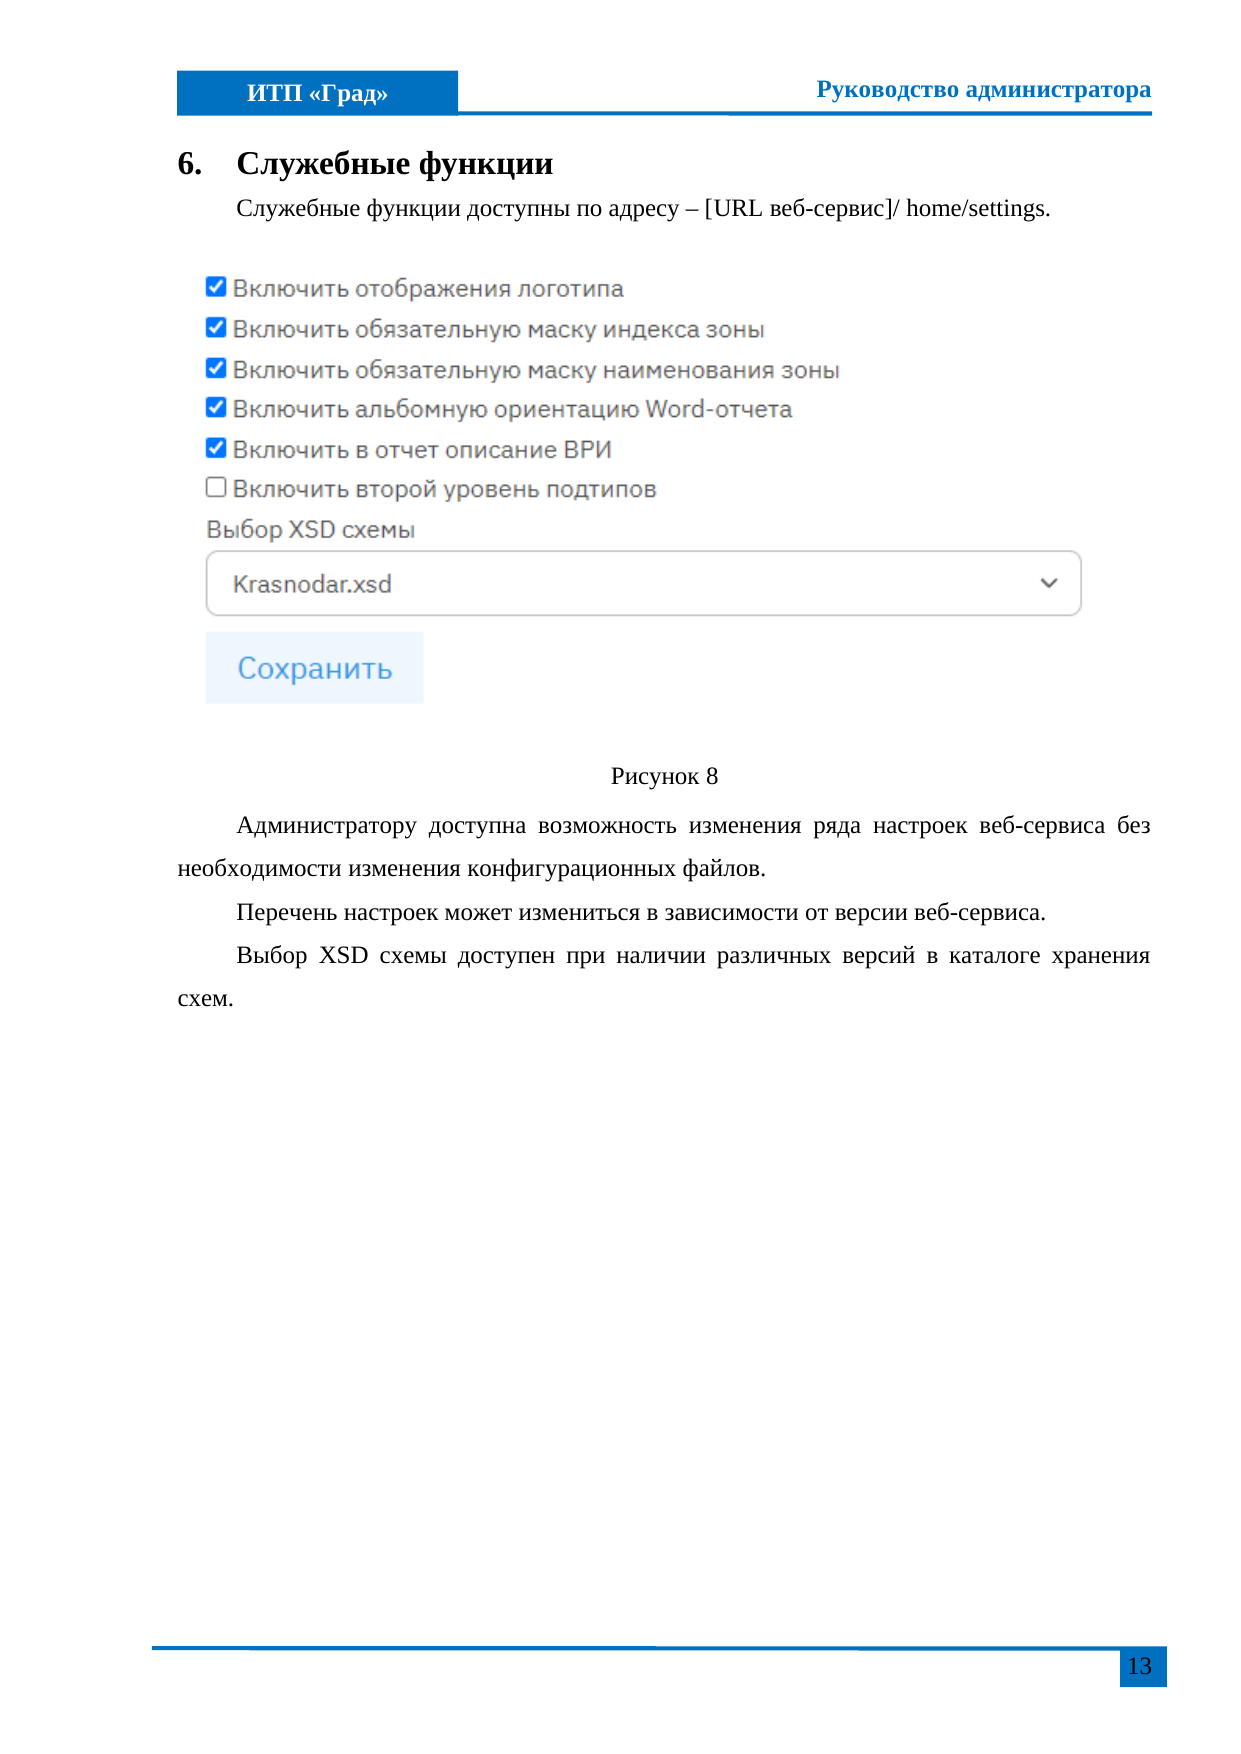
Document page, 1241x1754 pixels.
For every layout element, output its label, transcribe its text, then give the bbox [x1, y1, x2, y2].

picture [178, 251, 1151, 740]
text Служебные функции доступны по адресу – [URL веб-сервис]/ home/settings. [177, 193, 1152, 222]
text Рисунок 8 [177, 761, 1152, 789]
subtitle Служебные функции [177, 143, 1152, 181]
text Перечень настроек может измениться в зависимости от версии веб-сервиса. [177, 897, 1152, 925]
text Выбор XSD схемы доступен при наличии различных версий в каталоге хранения схем. [177, 940, 1152, 1012]
text Администратору доступна возможность изменения ряда настроек веб-сервиса без необходимости изменения конфигурационных файлов. [177, 810, 1152, 882]
